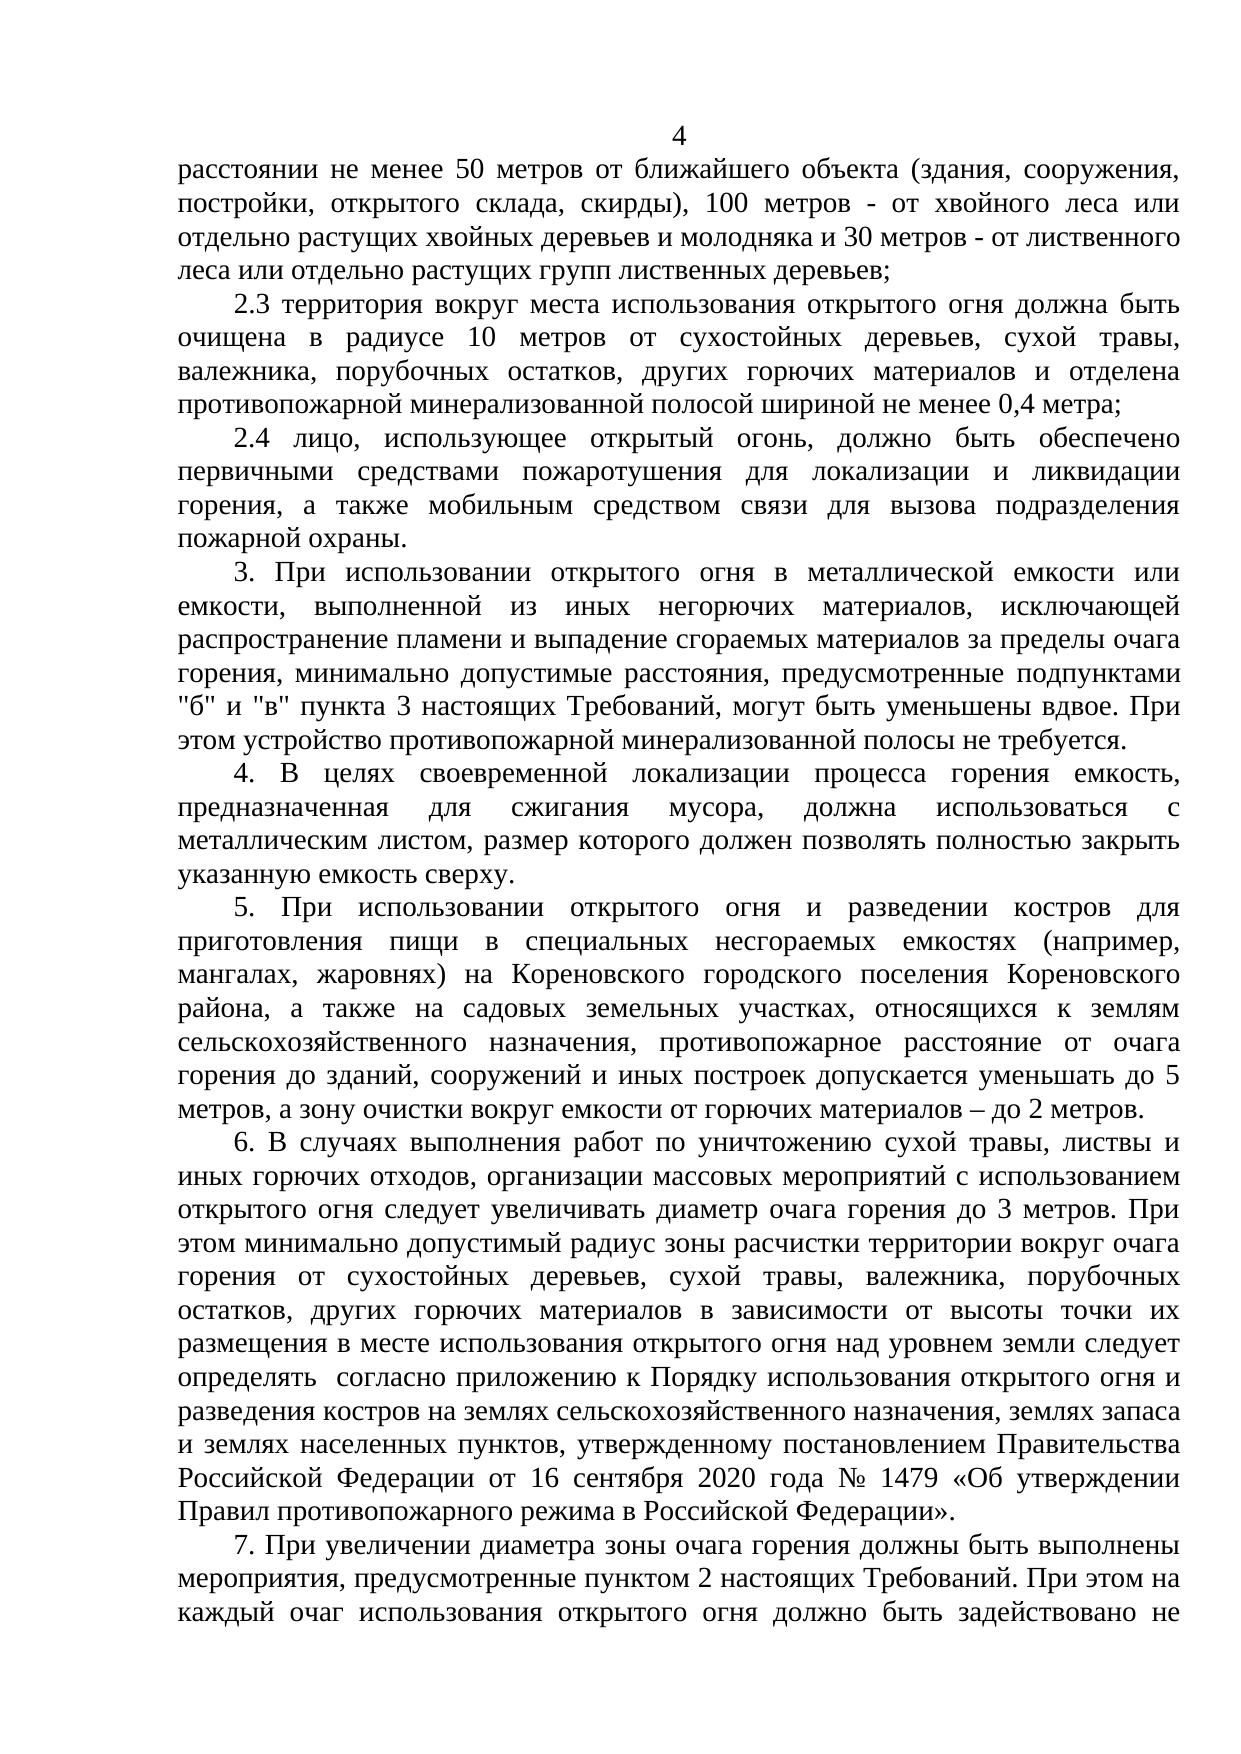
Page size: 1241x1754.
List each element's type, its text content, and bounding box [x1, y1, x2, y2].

text 2.3 территория вокруг места использования открытого огня должна быть очищена в радиусе 10 метров от сухостойных деревьев, сухой травы, валежника, порубочных остатков, других горючих материалов и отделена противопожарной минерализованной полосой шириной не менее 0,4 метра; [177, 286, 1181, 420]
text 4. В целях своевременной локализации процесса горения емкость, предназначенная для сжигания мусора, должна использоваться с металлическим листом, размер которого должен позволять полностью закрыть указанную емкость сверху. [177, 755, 1181, 889]
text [177, 1527, 1181, 1627]
text 2.4 лицо, использующее открытый огонь, должно быть обеспечено первичными средствами пожаротушения для локализации и ликвидации горения, а также мобильным средством связи для вызова подразделения пожарной охраны. [177, 420, 1181, 554]
text 5. При использовании открытого огня и разведении костров для приготовления пищи в специальных несгораемых емкостях (например, мангалах, жаровнях) на Кореновского городского поселения Кореновского района, а также на садовых земельных участках, относящихся к землям сельскохозяйственного назначения, противопожарное расстояние от очага горения до зданий, сооружений и иных построек допускается уменьшать до 5 метров, а зону очистки вокруг емкости от горючих материалов – до 2 метров. [177, 889, 1181, 1124]
text 3. При использовании открытого огня в металлической емкости или емкости, выполненной из иных негорючих материалов, исключающей распространение пламени и выпадение сгораемых материалов за пределы очага горения, минимально допустимые расстояния, предусмотренные подпунктами "б" и "в" пункта 3 настоящих Требований, могут быть уменьшены вдвое. При этом устройство противопожарной минерализованной полосы не требуется. [177, 554, 1181, 755]
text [177, 152, 1181, 286]
text 6. В случаях выполнения работ по уничтожению сухой травы, листвы и иных горючих отходов, организации массовых мероприятий с использованием открытого огня следует увеличивать диаметр очага горения до 3 метров. При этом минимально допустимый радиус зоны расчистки территории вокруг очага горения от сухостойных деревьев, сухой травы, валежника, порубочных остатков, других горючих материалов в зависимости от высоты точки их размещения в месте использования открытого огня над уровнем земли следует определять согласно приложению к Порядку использования открытого огня и разведения костров на землях сельскохозяйственного назначения, землях запаса и землях населенных пунктов, утвержденному постановлением Правительства Российской Федерации от 16 сентября 2020 года № 1479 «Об утверждении Правил противопожарного режима в Российской Федерации». [177, 1124, 1181, 1527]
